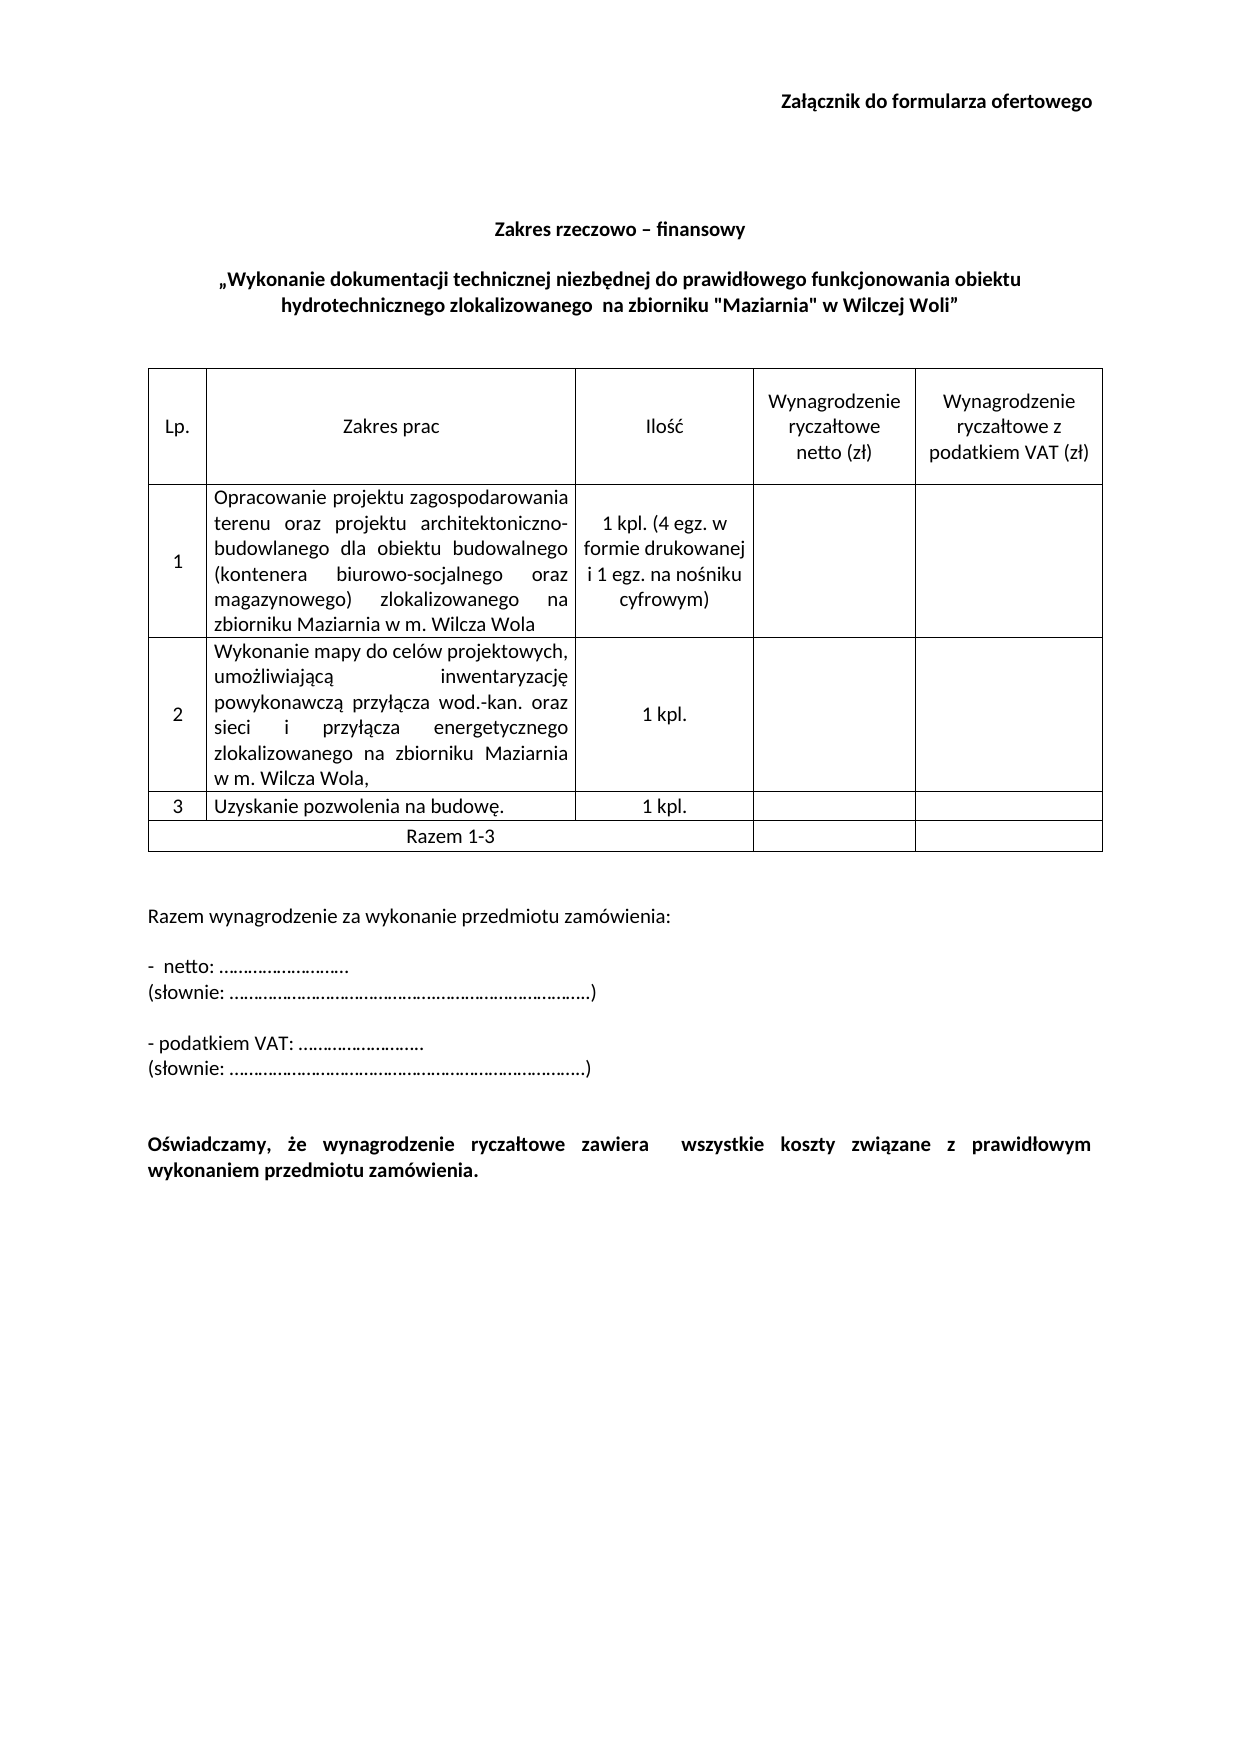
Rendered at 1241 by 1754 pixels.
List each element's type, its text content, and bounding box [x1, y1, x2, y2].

table_cell [754, 485, 915, 637]
table_header Lp. [149, 369, 206, 483]
table_cell Uzyskanie pozwolenia na budowę. [207, 792, 575, 820]
table_cell 1 [149, 485, 206, 637]
list - podatkiem VAT: …………………….. [148, 1030, 1092, 1055]
table_cell 2 [149, 638, 206, 791]
list - netto: ……………………… [148, 954, 1092, 979]
table_cell [916, 792, 1102, 820]
text Załącznik do formularza ofertowego [148, 89, 1092, 114]
table_cell Opracowanie projektu zagospodarowania terenu oraz projektu architektoniczno-budowlanego dla obiektu budowalnego (kontenera biurowo-socjalnego oraz magazynowego) zlokalizowanego na zbiorniku Maziarnia w m. Wilcza Wola [207, 485, 575, 637]
text „Wykonanie dokumentacji technicznej niezbędnej do prawidłowego funkcjonowania obiektu hydrotechnicznego zlokalizowanego na zbiorniku "Maziarnia" w Wilczej Woli” [148, 267, 1092, 317]
list (słownie: …………………………………….…………………………..) [148, 979, 1092, 1004]
text Zakres rzeczowo – finansowy [148, 216, 1092, 241]
table_cell [754, 638, 915, 791]
table_cell Wykonanie mapy do celów projektowych, umożliwiającą inwentaryzację powykonawczą przyłącza wod.-kan. oraz sieci i przyłącza energetycznego zlokalizowanego na zbiorniku Maziarnia w m. Wilcza Wola, [207, 638, 575, 791]
table_cell [916, 821, 1102, 851]
table_cell [916, 638, 1102, 791]
table_cell 3 [149, 792, 206, 820]
table_cell 1 kpl. (4 egz. w formie drukowanej i 1 egz. na nośniku cyfrowym) [576, 485, 753, 637]
list (słownie: ………………………………………………………………..) [148, 1055, 1092, 1081]
table_header Wynagrodzenie ryczałtowe z podatkiem VAT (zł) [916, 369, 1102, 483]
table_cell [754, 821, 915, 851]
table_cell Razem 1-3 [149, 821, 753, 851]
table_cell [754, 792, 915, 820]
table_header Wynagrodzenie ryczałtowe netto (zł) [754, 369, 915, 483]
table_cell 1 kpl. [576, 638, 753, 791]
text Razem wynagrodzenie za wykonanie przedmiotu zamówienia: [148, 903, 1092, 928]
table_header Ilość [576, 369, 753, 483]
text Oświadczamy, że wynagrodzenie ryczałtowe zawiera wszystkie koszty związane z prawidłowym wykonaniem przedmiotu zamówienia. [148, 1132, 1092, 1182]
table_cell 1 kpl. [576, 792, 753, 820]
table_header Zakres prac [207, 369, 575, 483]
table_cell [916, 485, 1102, 637]
